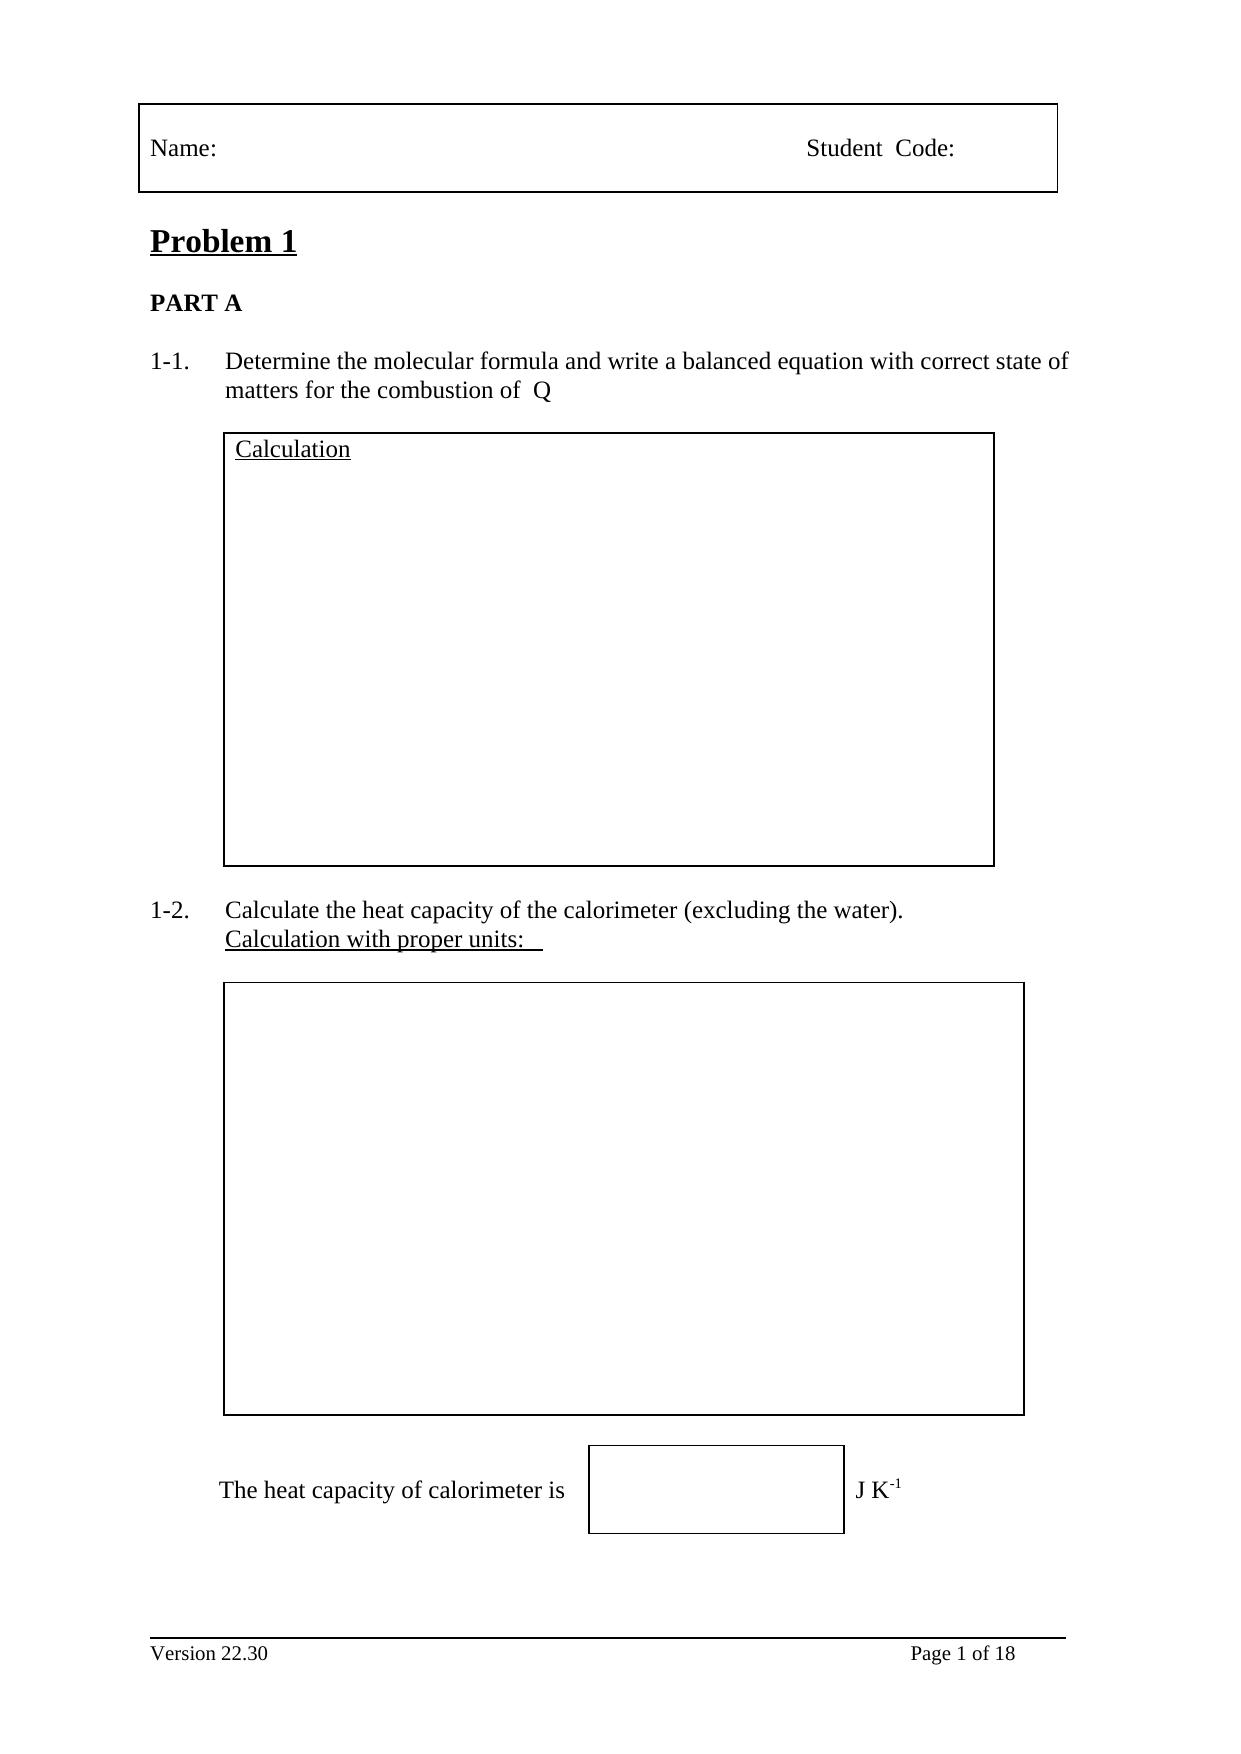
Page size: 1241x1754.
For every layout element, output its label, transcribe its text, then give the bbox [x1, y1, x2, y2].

table_header J K-1 [845, 1445, 981, 1532]
table_header [225, 983, 1023, 1414]
table_header Name: Student Code: [140, 105, 1057, 191]
table_header [590, 1446, 843, 1532]
list Calculate the heat capacity of the calorimeter (excluding the water). [150, 895, 1090, 924]
table_header Calculation [225, 434, 993, 865]
text Calculation with proper units: [150, 924, 1090, 953]
table_header The heat capacity of calorimeter is [139, 1445, 588, 1532]
subtitle PART A [150, 288, 1090, 317]
list Determine the molecular formula and write a balanced equation with correct state of matters for the combustion of Q [150, 346, 1090, 403]
text Problem 1 [150, 221, 1140, 260]
